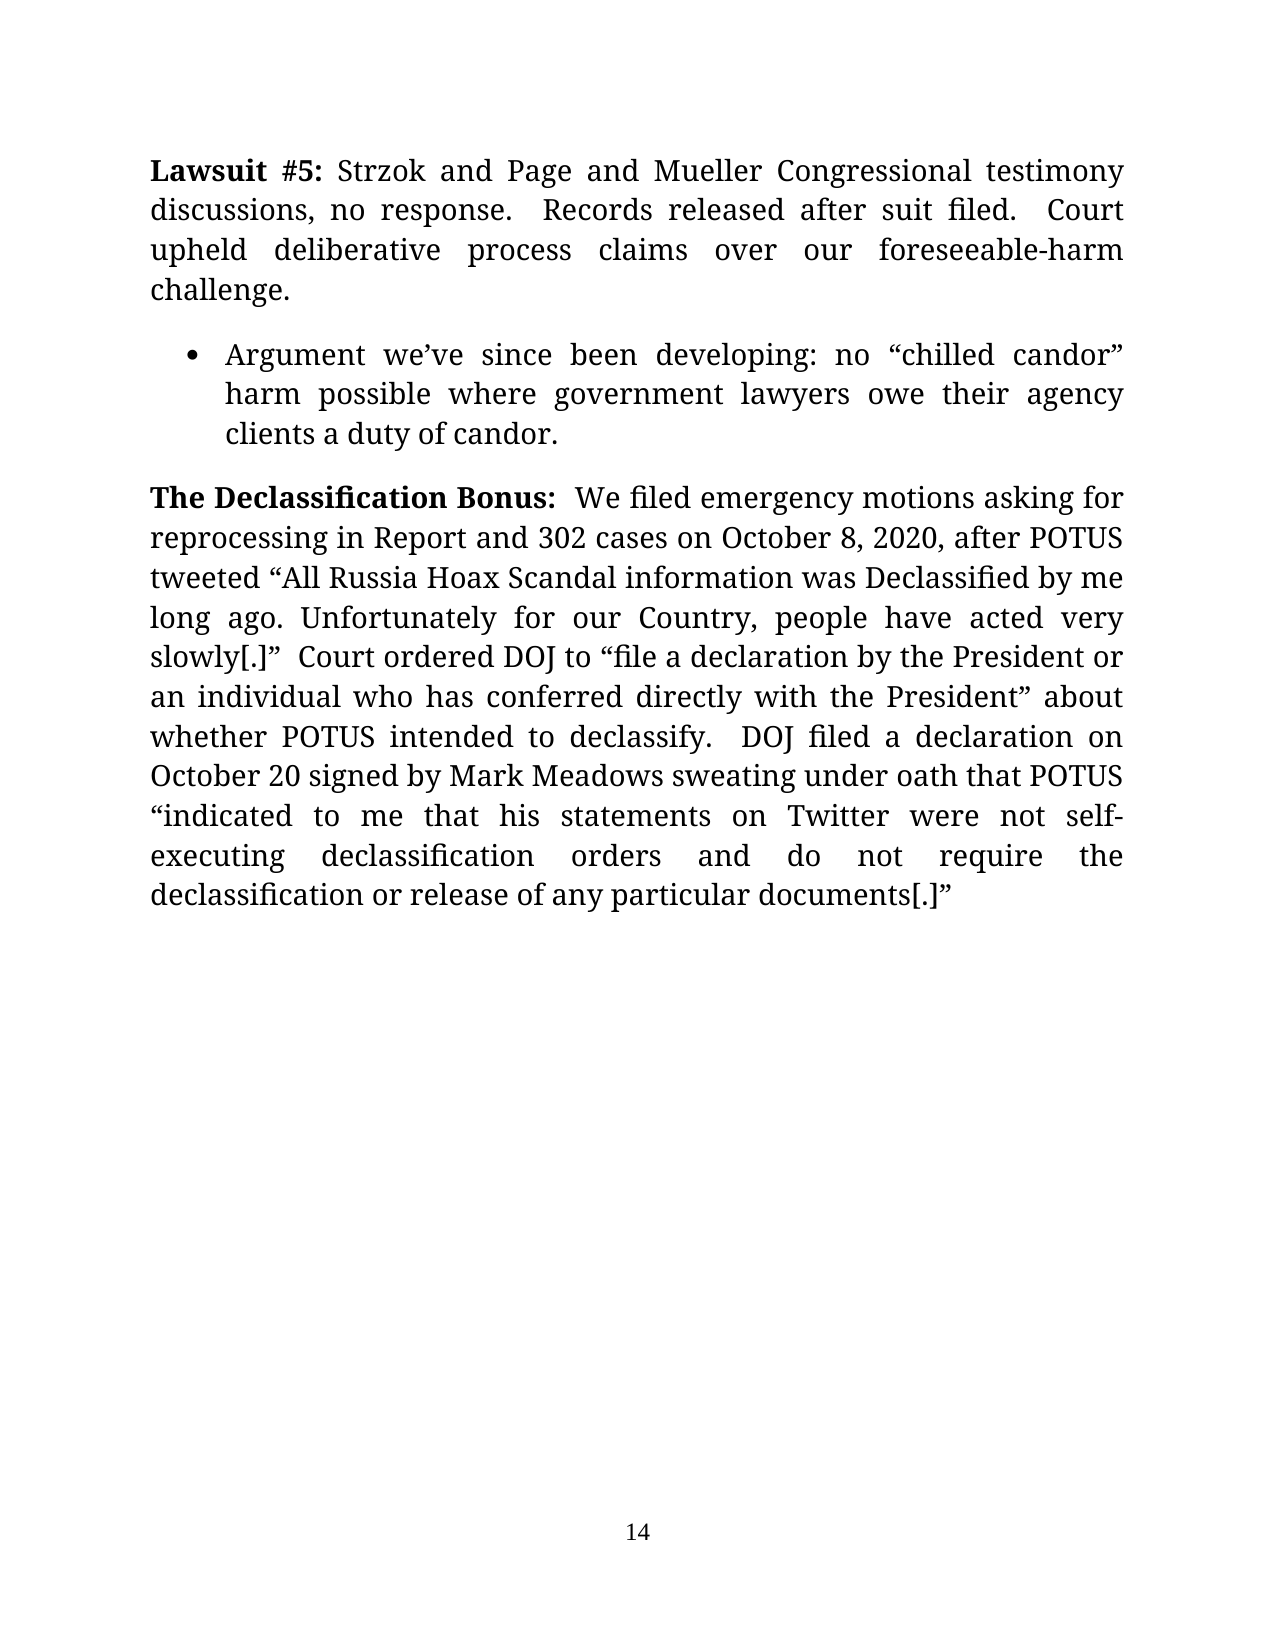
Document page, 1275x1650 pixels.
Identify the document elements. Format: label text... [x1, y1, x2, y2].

list Argument we’ve since been developing: no “chilled candor” harm possible where government lawyers owe their agency clients a duty of candor. [187, 334, 1125, 453]
text The Declassification Bonus: We filed emergency motions asking for reprocessing in Report and 302 cases on October 8, 2020, after POTUS tweeted “All Russia Hoax Scandal information was Declassified by me long ago. Unfortunately for our Country, people have acted very slowly[.]” Court ordered DOJ to “file a declaration by the President or an individual who has conferred directly with the President” about whether POTUS intended to declassify. DOJ filed a declaration on October 20 signed by Mark Meadows sweating under oath that POTUS “indicated to me that his statements on Twitter were not self-executing declassification orders and do not require the declassification or release of any particular documents[.]” [150, 478, 1125, 914]
text Lawsuit #5: Strzok and Page and Mueller Congressional testimony discussions, no response. Records released after suit filed. Court upheld deliberative process claims over our foreseeable-harm challenge. [150, 150, 1125, 309]
